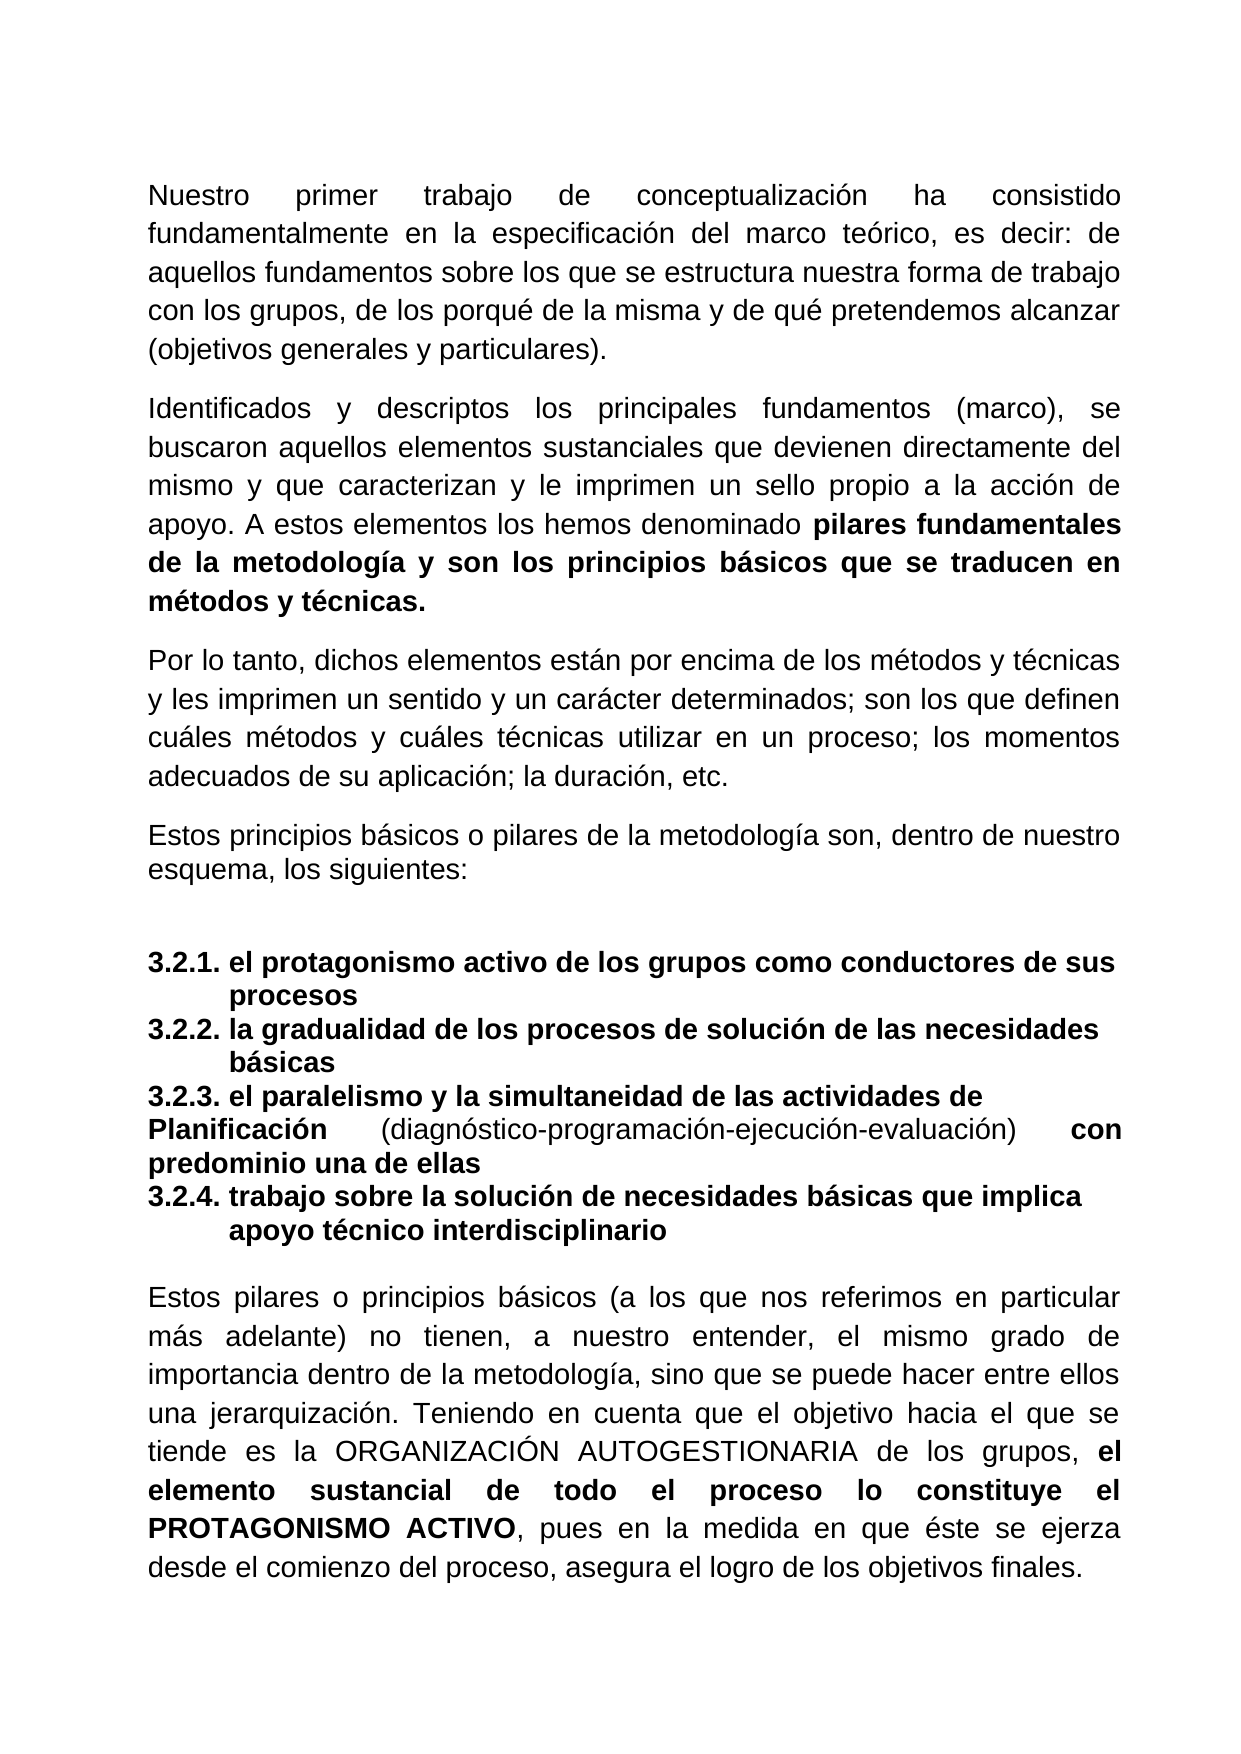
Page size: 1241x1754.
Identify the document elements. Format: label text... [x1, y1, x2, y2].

text 3.2.2. la gradualidad de los procesos de solución de las necesidades [148, 1012, 1122, 1045]
text Planificación (diagnóstico-programación-ejecución-evaluación) con predominio una de ellas [148, 1112, 1122, 1179]
text Por lo tanto, dichos elementos están por encima de los métodos y técnicas y les imprimen un sentido y un carácter determinados; son los que definen cuáles métodos y cuáles técnicas utilizar en un proceso; los momentos adecuados de su aplicación; la duración, etc. [148, 643, 1122, 792]
text Estos principios básicos o pilares de la metodología son, dentro de nuestro esquema, los siguientes: [148, 818, 1122, 885]
text procesos [148, 978, 1122, 1012]
text 3.2.1. el protagonismo activo de los grupos como conductores de sus [148, 944, 1122, 978]
text Nuestro primer trabajo de conceptualización ha consistido fundamentalmente en la especificación del marco teórico, es decir: de aquellos fundamentos sobre los que se estructura nuestra forma de trabajo con los grupos, de los porqué de la misma y de qué pretendemos alcanzar (objetivos generales y particulares). [148, 177, 1122, 365]
text Estos pilares o principios básicos (a los que nos referimos en particular más adelante) no tienen, a nuestro entender, el mismo grado de importancia dentro de la metodología, sino que se puede hacer entre ellos una jerarquización. Teniendo en cuenta que el objetivo hacia el que se tiende es la organización autogestionaria de los grupos, el elemento sustancial de todo el proceso lo constituye el protagonismo activo, pues en la medida en que éste se ejerza desde el comienzo del proceso, asegura el logro de los objetivos finales. [148, 1280, 1122, 1583]
text 3.2.4. trabajo sobre la solución de necesidades básicas que implica [148, 1179, 1122, 1213]
text apoyo técnico interdisciplinario [148, 1213, 1122, 1246]
text 3.2.3. el paralelismo y la simultaneidad de las actividades de [148, 1079, 1122, 1112]
text Identificados y descriptos los principales fundamentos (marco), se buscaron aquellos elementos sustanciales que devienen directamente del mismo y que caracterizan y le imprimen un sello propio a la acción de apoyo. A estos elementos los hemos denominado pilares fundamentales de la metodología y son los principios básicos que se traducen en métodos y técnicas. [148, 391, 1122, 617]
text básicas [148, 1045, 1122, 1079]
